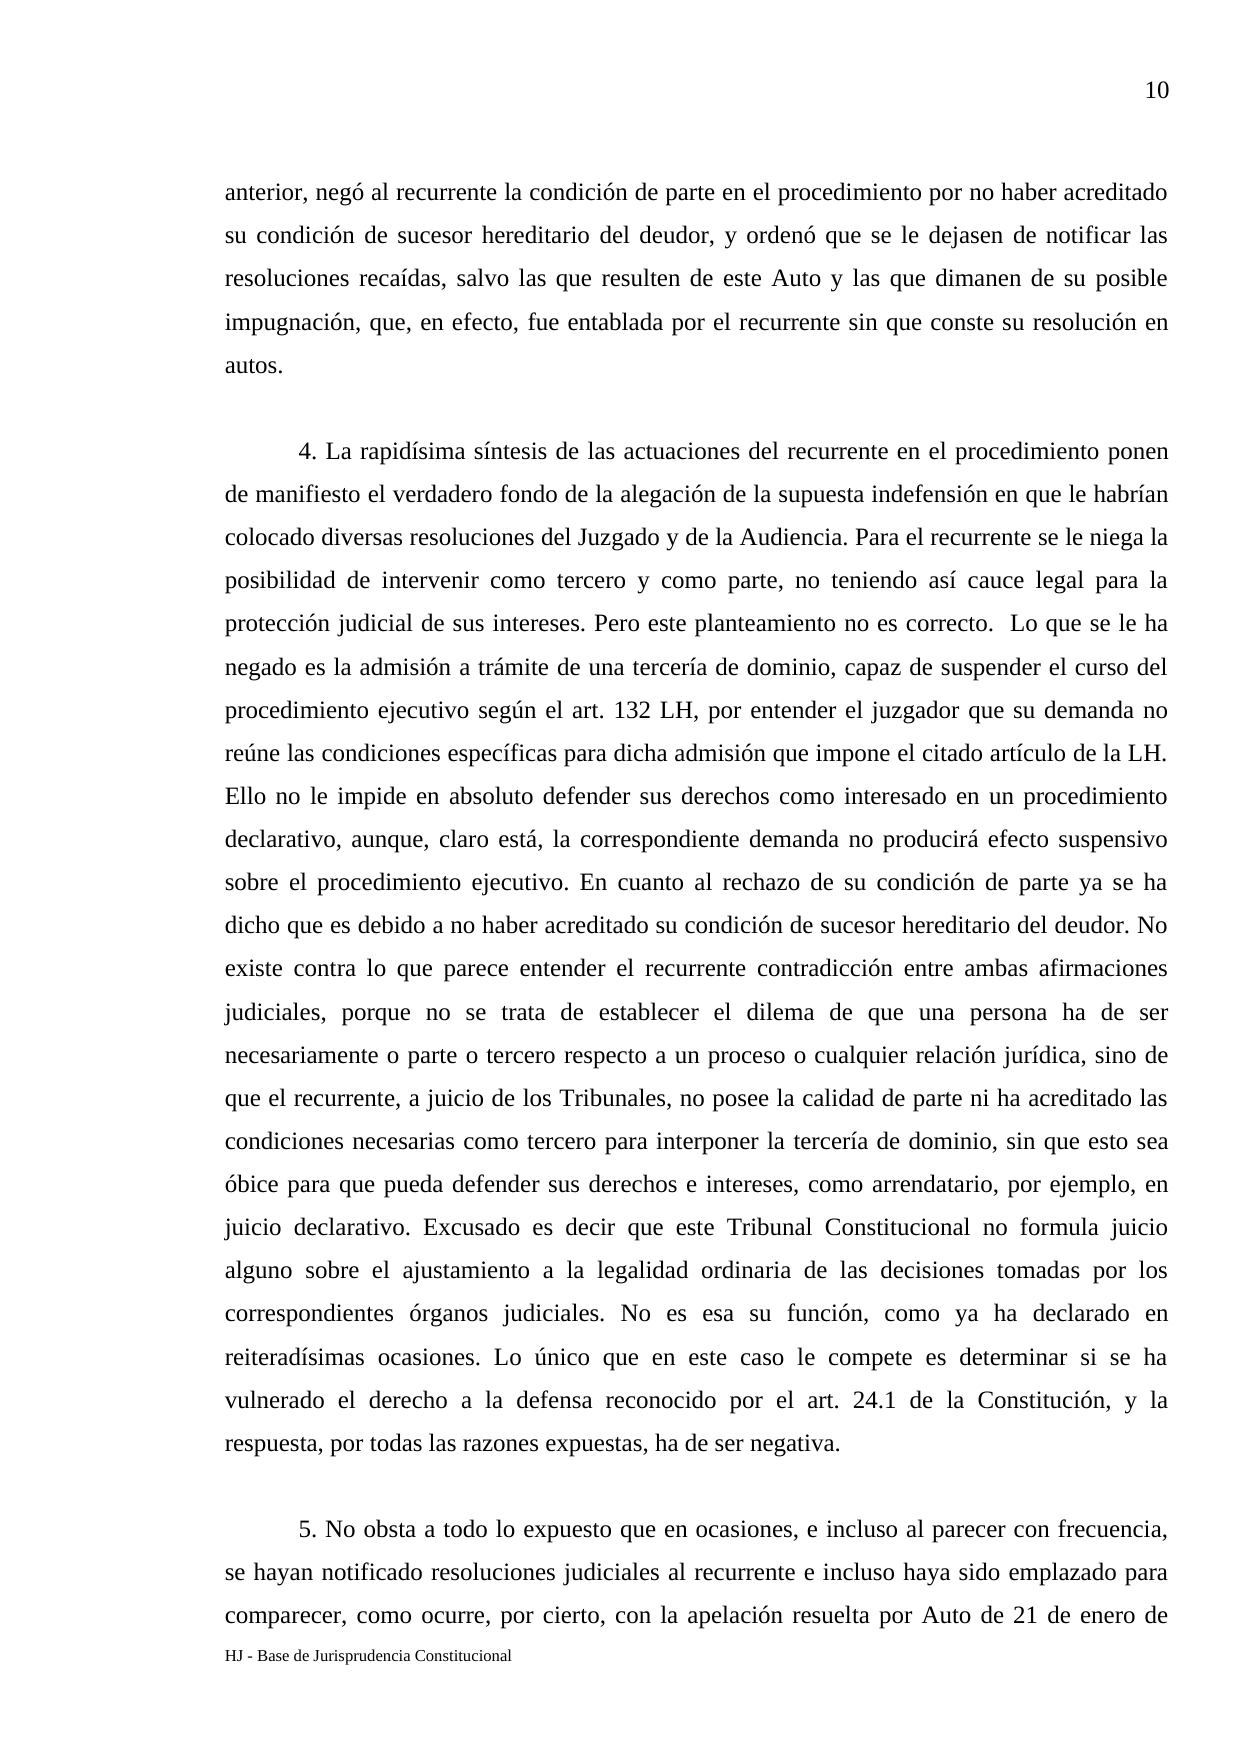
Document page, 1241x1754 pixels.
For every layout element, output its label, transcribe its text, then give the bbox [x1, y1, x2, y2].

text 4. La rapidísima síntesis de las actuaciones del recurrente en el procedimiento ponen de manifiesto el verdadero fondo de la alegación de la supuesta indefensión en que le habrían colocado diversas resoluciones del Juzgado y de la Audiencia. Para el recurrente se le niega la posibilidad de intervenir como tercero y como parte, no teniendo así cauce legal para la protección judicial de sus intereses. Pero este planteamiento no es correcto. Lo que se le ha negado es la admisión a trámite de una tercería de dominio, capaz de suspender el curso del procedimiento ejecutivo según el art. 132 LH, por entender el juzgador que su demanda no reúne las condiciones específicas para dicha admisión que impone el citado artículo de la LH. Ello no le impide en absoluto defender sus derechos como interesado en un procedimiento declarativo, aunque, claro está, la correspondiente demanda no producirá efecto suspensivo sobre el procedimiento ejecutivo. En cuanto al rechazo de su condición de parte ya se ha dicho que es debido a no haber acreditado su condición de sucesor hereditario del deudor. No existe contra lo que parece entender el recurrente contradicción entre ambas afirmaciones judiciales, porque no se trata de establecer el dilema de que una persona ha de ser necesariamente o parte o tercero respecto a un proceso o cualquier relación jurídica, sino de que el recurrente, a juicio de los Tribunales, no posee la calidad de parte ni ha acreditado las condiciones necesarias como tercero para interponer la tercería de dominio, sin que esto sea óbice para que pueda defender sus derechos e intereses, como arrendatario, por ejemplo, en juicio declarativo. Excusado es decir que este Tribunal Constitucional no formula juicio alguno sobre el ajustamiento a la legalidad ordinaria de las decisiones tomadas por los correspondientes órganos judiciales. No es esa su función, como ya ha declarado en reiteradísimas ocasiones. Lo único que en este caso le compete es determinar si se ha vulnerado el derecho a la defensa reconocido por el art. 24.1 de la Constitución, y la respuesta, por todas las razones expuestas, ha de ser negativa. [224, 436, 1169, 1457]
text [224, 177, 1169, 378]
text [224, 1514, 1169, 1629]
